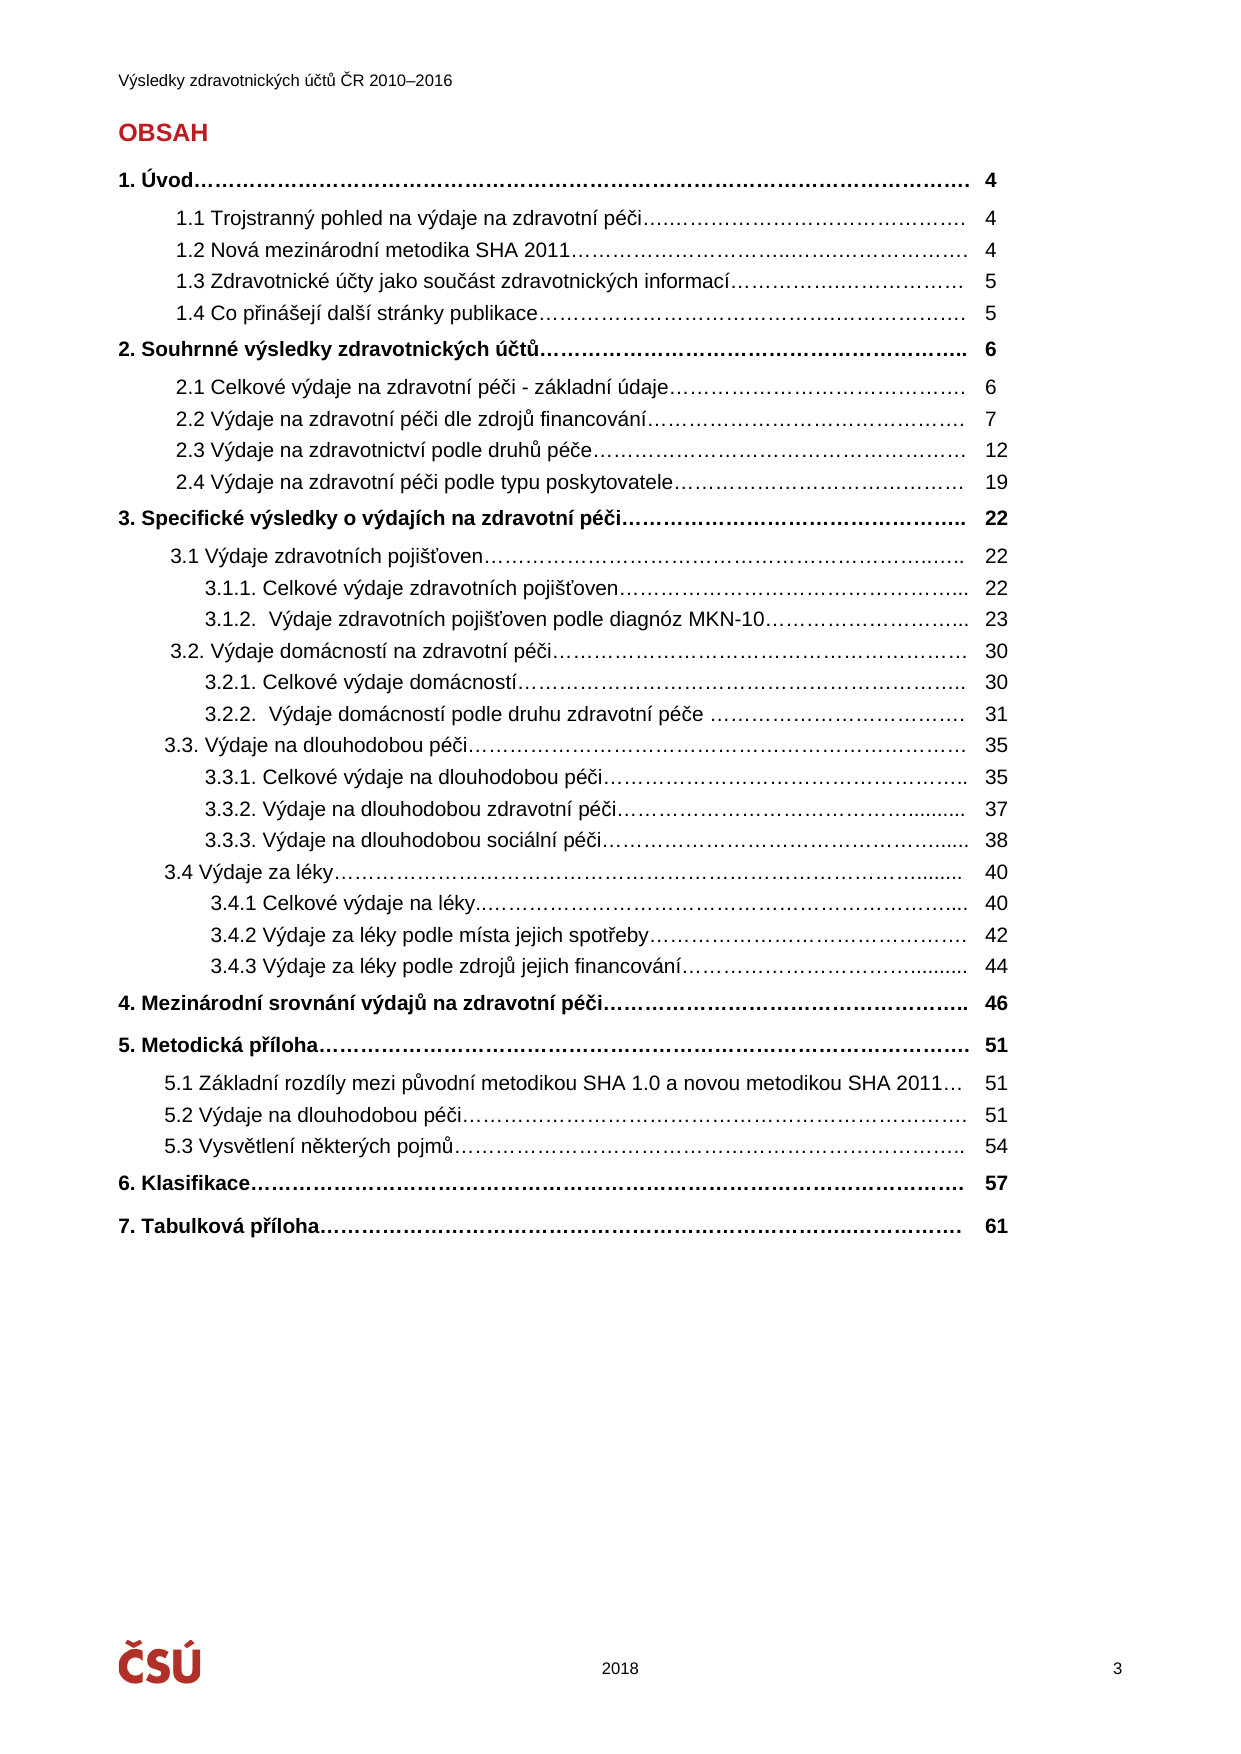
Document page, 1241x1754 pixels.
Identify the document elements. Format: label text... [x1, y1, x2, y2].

table_cell 3.1.2. Výdaje zdravotních pojišťoven podle diagnóz MKN-10………………………... [111, 599, 978, 631]
table_cell 5 [978, 261, 1015, 293]
table_header 1. Úvod…………………………………………………………………………………………………. [111, 156, 978, 198]
table_cell 1.3 Zdravotnické účty jako součást zdravotnických informací…………….……………… [111, 261, 978, 293]
table_cell 4 [978, 198, 1015, 230]
table_cell 2.1 Celkové výdaje na zdravotní péči - základní údaje……………………………………. [111, 367, 978, 399]
table_cell 3.2. Výdaje domácností na zdravotní péči…………………………………………………… [111, 631, 978, 662]
table_cell 4 [978, 230, 1015, 261]
table_cell 3.2.2. Výdaje domácností podle druhu zdravotní péče ………………………………. [111, 694, 978, 726]
table_cell 5.2 Výdaje na dlouhodobou péči………………………………………………………………. [111, 1095, 978, 1127]
table_cell 42 [978, 915, 1015, 947]
table_cell 23 [978, 599, 1015, 631]
table_cell 46 [978, 978, 1015, 1021]
table_cell 40 [978, 852, 1015, 883]
table_cell 5 [978, 293, 1015, 324]
table_cell 3.4.1 Celkové výdaje na léky..………………………………………………………….... [111, 884, 978, 915]
table_cell 3.1 Výdaje zdravotních pojišťoven………………………………………………………..….. [111, 536, 978, 568]
table_cell 5. Metodická příloha…………………………………………………………………………………. [111, 1021, 978, 1063]
table_cell 51 [978, 1064, 1015, 1095]
table_cell 2. Souhrnné výsledky zdravotnických účtů…………………………………………………….. [111, 325, 978, 367]
table_cell 19 [978, 462, 1015, 493]
table_cell 6 [978, 325, 1015, 367]
table_cell 1.1 Trojstranný pohled na výdaje na zdravotní péči….……………………………………. [111, 198, 978, 230]
table_cell 31 [978, 694, 1015, 726]
table_cell 7 [978, 399, 1015, 430]
table_cell 57 [978, 1158, 1015, 1201]
table_cell 22 [978, 536, 1015, 568]
table_cell 38 [978, 820, 1015, 852]
table_cell 44 [978, 947, 1015, 978]
table_cell 35 [978, 726, 1015, 757]
table_cell 3. Specifické výsledky o výdajích na zdravotní péči………………………………………….. [111, 494, 978, 536]
table_cell 54 [978, 1127, 1015, 1158]
table_cell 3.4.3 Výdaje za léky podle zdrojů jejich financování…………………………….......... [111, 947, 978, 978]
table_cell 22 [978, 494, 1015, 536]
table_cell 51 [978, 1021, 1015, 1063]
picture [118, 1640, 200, 1684]
table_cell 2.2 Výdaje na zdravotní péči dle zdrojů financování………………………………………. [111, 399, 978, 430]
table_cell 22 [978, 568, 1015, 599]
table_cell 1.4 Co přinášejí další stránky publikace…………………………………….………………. [111, 293, 978, 324]
table_cell 1.2 Nová mezinárodní metodika SHA 2011…………………………..…….………………. [111, 230, 978, 261]
table_cell 12 [978, 430, 1015, 462]
table_cell 3.3.1. Celkové výdaje na dlouhodobou péči…………………………………………….. [111, 757, 978, 789]
table_cell 37 [978, 789, 1015, 820]
table_cell 5.3 Vysvětlení některých pojmů……………………………………………………………….. [111, 1127, 978, 1158]
table_cell 6. Klasifikace…………………………………………………………………………………………. [111, 1158, 978, 1201]
table_cell 6 [978, 367, 1015, 399]
table_cell 2.3 Výdaje na zdravotnictví podle druhů péče……………………………………………… [111, 430, 978, 462]
table_cell 5.1 Základní rozdíly mezi původní metodikou SHA 1.0 a novou metodikou SHA 2011… [111, 1064, 978, 1095]
table_cell 3.3.3. Výdaje na dlouhodobou sociální péči…………………………………………...... [111, 820, 978, 852]
table_cell 3.3.2. Výdaje na dlouhodobou zdravotní péči…………………………………….......... [111, 789, 978, 820]
table_cell 4. Mezinárodní srovnání výdajů na zdravotní péči…………………………………………….. [111, 978, 978, 1021]
table_cell 30 [978, 663, 1015, 694]
table_cell 3.2.1. Celkové výdaje domácností……………………………………………………….. [111, 663, 978, 694]
table_cell 35 [978, 757, 1015, 789]
table_header 4 [978, 156, 1015, 198]
table_cell 2.4 Výdaje na zdravotní péči podle typu poskytovatele…………………………………… [111, 462, 978, 493]
table_cell 3.4.2 Výdaje za léky podle místa jejich spotřeby………………………………………. [111, 915, 978, 947]
table_cell 3.4 Výdaje za léky…………………………………………………………………………........ [111, 852, 978, 883]
table_cell 3.3. Výdaje na dlouhodobou péči……………………………………………………………… [111, 726, 978, 757]
text Obsah [118, 118, 1122, 147]
table_cell 61 [978, 1201, 1015, 1244]
table_cell 30 [978, 631, 1015, 662]
table_cell 51 [978, 1095, 1015, 1127]
table_cell 7. Tabulková příloha…………………………………………………………………..……………. [111, 1201, 978, 1244]
table_cell 40 [978, 884, 1015, 915]
table_cell 3.1.1. Celkové výdaje zdravotních pojišťoven…………………………………………... [111, 568, 978, 599]
